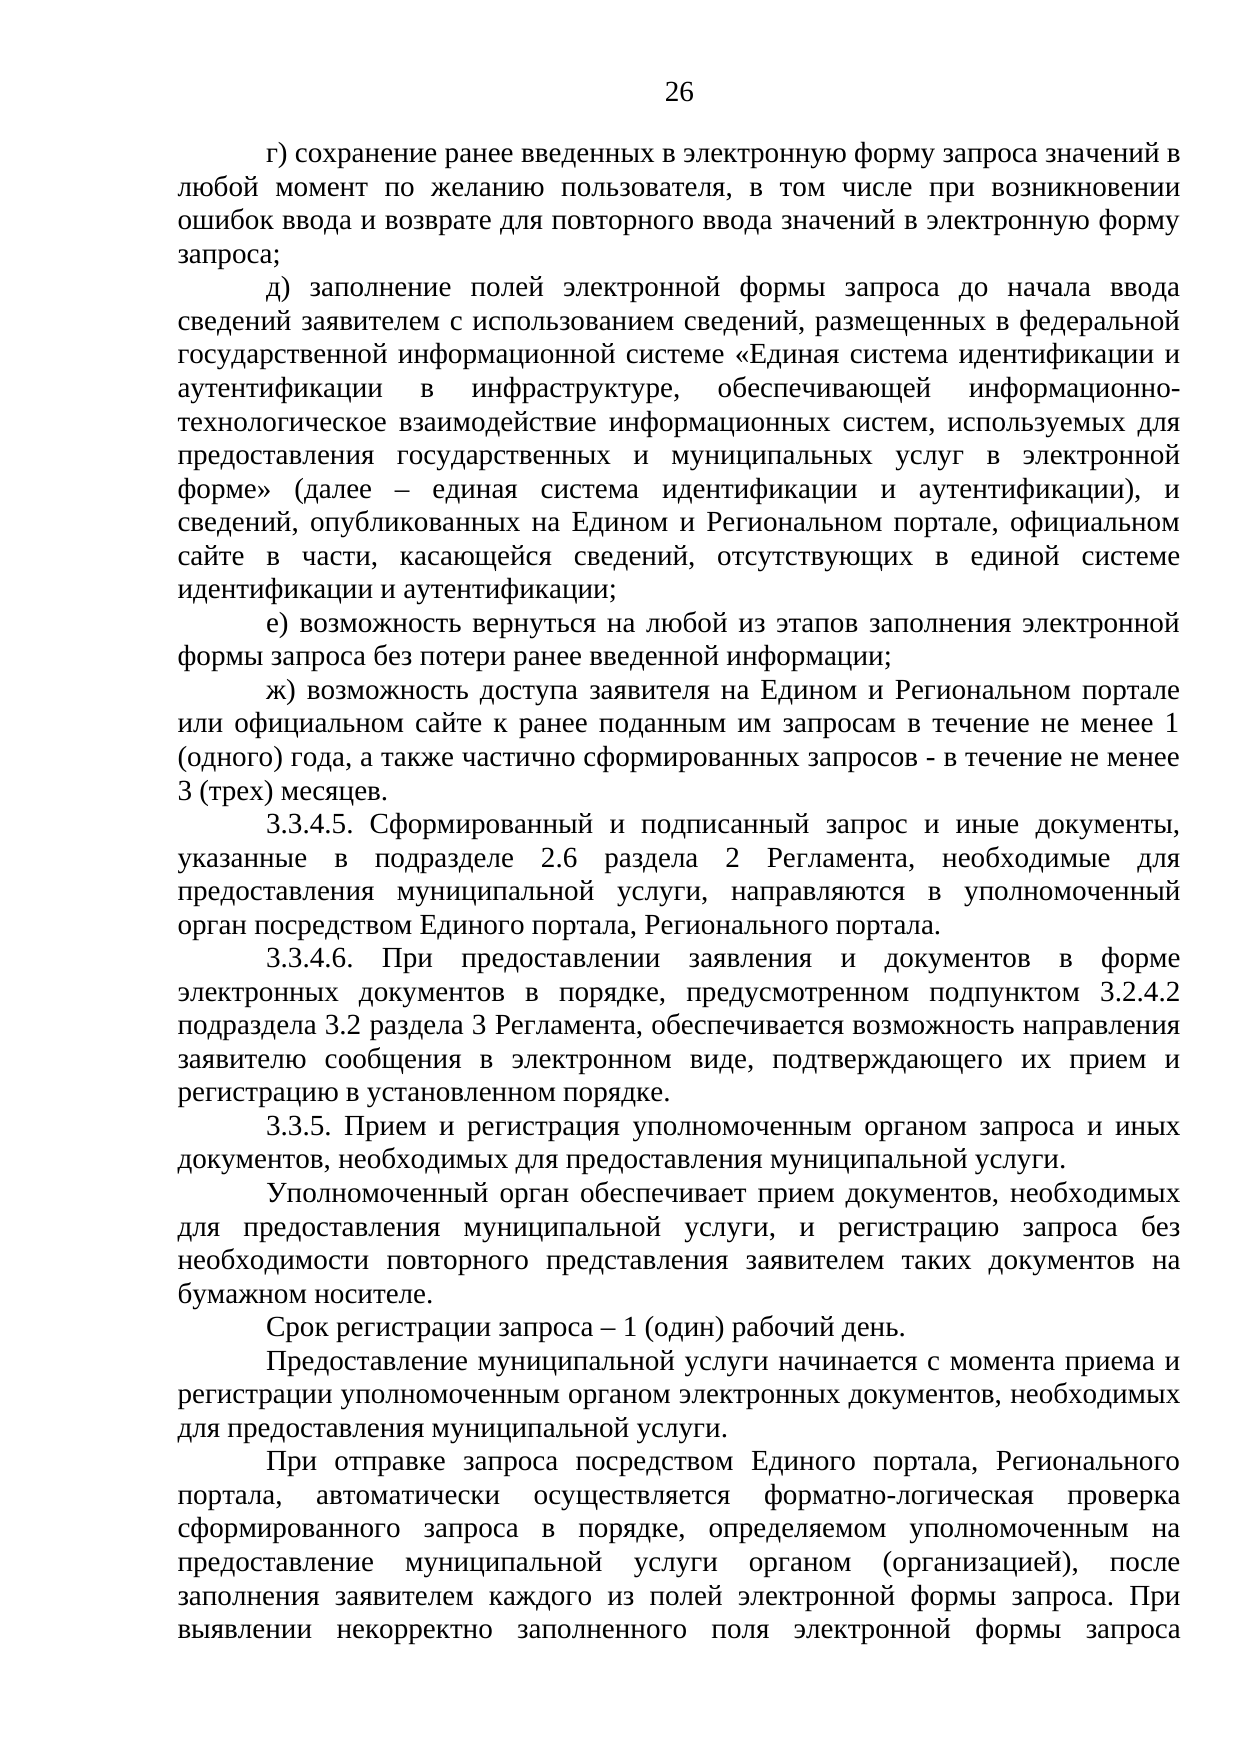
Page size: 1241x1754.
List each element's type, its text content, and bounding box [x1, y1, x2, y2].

text д) заполнение полей электронной формы запроса до начала ввода сведений заявителем с использованием сведений, размещенных в федеральной государственной информационной системе «Единая система идентификации и аутентификации в инфраструктуре, обеспечивающей информационно-технологическое взаимодействие информационных систем, используемых для предоставления государственных и муниципальных услуг в электронной форме» (далее – единая система идентификации и аутентификации), и сведений, опубликованных на Едином и Региональном портале, официальном сайте в части, касающейся сведений, отсутствующих в единой системе идентификации и аутентификации; [177, 269, 1181, 605]
text г) сохранение ранее введенных в электронную форму запроса значений в любой момент по желанию пользователя, в том числе при возникновении ошибок ввода и возврате для повторного ввода значений в электронную форму запроса; [177, 135, 1181, 269]
text е) возможность вернуться на любой из этапов заполнения электронной формы запроса без потери ранее введенной информации; [177, 605, 1181, 672]
text ж) возможность доступа заявителя на Едином и Региональном портале или официальном сайте к ранее поданным им запросам в течение не менее 1 (одного) года, а также частично сформированных запросов - в течение не менее 3 (трех) месяцев. [177, 672, 1181, 806]
text 3.3.4.5. Сформированный и подписанный запрос и иные документы, указанные в подразделе 2.6 раздела 2 Регламента, необходимые для предоставления муниципальной услуги, направляются в уполномоченный орган посредством Единого портала, Регионального портала. [177, 806, 1181, 940]
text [177, 1443, 1181, 1645]
text Уполномоченный орган обеспечивает прием документов, необходимых для предоставления муниципальной услуги, и регистрацию запроса без необходимости повторного представления заявителем таких документов на бумажном носителе. [177, 1175, 1181, 1309]
text 3.3.5. Прием и регистрация уполномоченным органом запроса и иных документов, необходимых для предоставления муниципальной услуги. [177, 1108, 1181, 1175]
text 3.3.4.6. При предоставлении заявления и документов в форме электронных документов в порядке, предусмотренном подпунктом 3.2.4.2 подраздела 3.2 раздела 3 Регламента, обеспечивается возможность направления заявителю сообщения в электронном виде, подтверждающего их прием и регистрацию в установленном порядке. [177, 940, 1181, 1108]
text Срок регистрации запроса – 1 (один) рабочий день. [177, 1309, 1181, 1343]
text Предоставление муниципальной услуги начинается с момента приема и регистрации уполномоченным органом электронных документов, необходимых для предоставления муниципальной услуги. [177, 1343, 1181, 1443]
